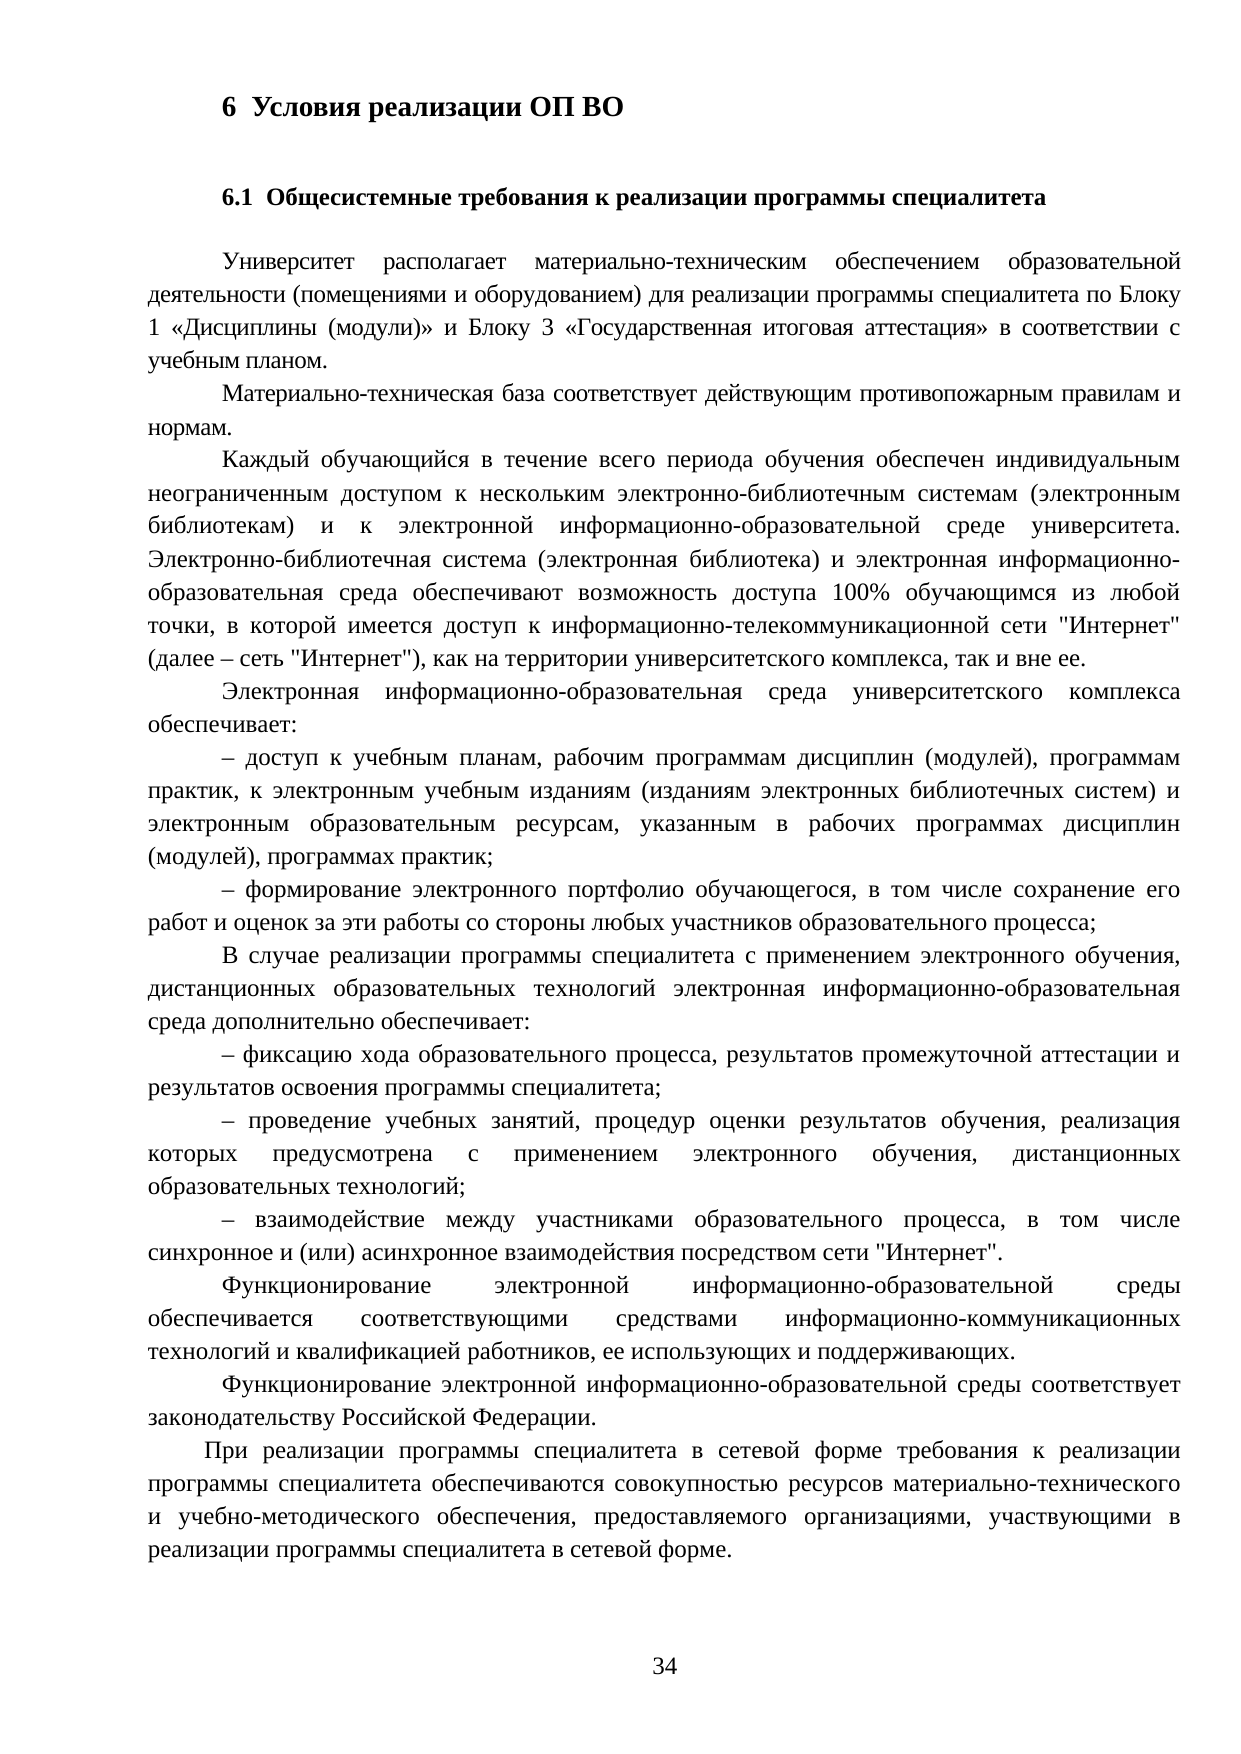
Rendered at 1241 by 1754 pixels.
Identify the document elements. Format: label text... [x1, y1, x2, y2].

text – взаимодействие между участниками образовательного процесса, в том числе синхронное и (или) асинхронное взаимодействия посредством сети "Интернет". [148, 1204, 1181, 1266]
text Функционирование электронной информационно-образовательной среды соответствует законодательству Российской Федерации. [148, 1369, 1181, 1431]
text – фиксацию хода образовательного процесса, результатов промежуточной аттестации и результатов освоения программы специалитета; [148, 1039, 1181, 1101]
text При реализации программы специалитета в сетевой форме требования к реализации программы специалитета обеспечиваются совокупностью ресурсов материально-технического и учебно-методического обеспечения, предоставляемого организациями, участвующими в реализации программы специалитета в сетевой форме. [148, 1435, 1181, 1563]
text Функционирование электронной информационно-образовательной среды обеспечивается соответствующими средствами информационно-коммуникационных технологий и квалификацией работников, ее использующих и поддерживающих. [148, 1270, 1181, 1365]
text В случае реализации программы специалитета с применением электронного обучения, дистанционных образовательных технологий электронная информационно-образовательная среда дополнительно обеспечивает: [148, 940, 1181, 1035]
text – доступ к учебным планам, рабочим программам дисциплин (модулей), программам практик, к электронным учебным изданиям (изданиям электронных библиотечных систем) и электронным образовательным ресурсам, указанным в рабочих программах дисциплин (модулей), программах практик; [148, 742, 1181, 869]
subtitle Общесистемные требования к реализации программы специалитета [222, 182, 1181, 211]
text Университет располагает материально-техническим обеспечением образовательной деятельности (помещениями и оборудованием) для реализации программы специалитета по Блоку 1 «Дисциплины (модули)» и Блоку 3 «Государственная итоговая аттестация» в соответствии с учебным планом. [148, 246, 1181, 374]
text Материально-техническая база соответствует действующим противопожарным правилам и нормам. [148, 378, 1181, 440]
subtitle Условия реализации ОП ВО [222, 89, 1181, 122]
text – формирование электронного портфолио обучающегося, в том числе сохранение его работ и оценок за эти работы со стороны любых участников образовательного процесса; [148, 874, 1181, 936]
text – проведение учебных занятий, процедур оценки результатов обучения, реализация которых предусмотрена с применением электронного обучения, дистанционных образовательных технологий; [148, 1105, 1181, 1200]
text Электронная информационно-образовательная среда университетского комплекса обеспечивает: [148, 676, 1181, 737]
text Каждый обучающийся в течение всего периода обучения обеспечен индивидуальным неограниченным доступом к нескольким электронно-библиотечным системам (электронным библиотекам) и к электронной информационно-образовательной среде университета. Электронно-библиотечная система (электронная библиотека) и электронная информационно-образовательная среда обеспечивают возможность доступа 100% обучающимся из любой точки, в которой имеется доступ к информационно-телекоммуникационной сети "Интернет" (далее – сеть "Интернет"), как на территории университетского комплекса, так и вне ее. [148, 444, 1181, 671]
